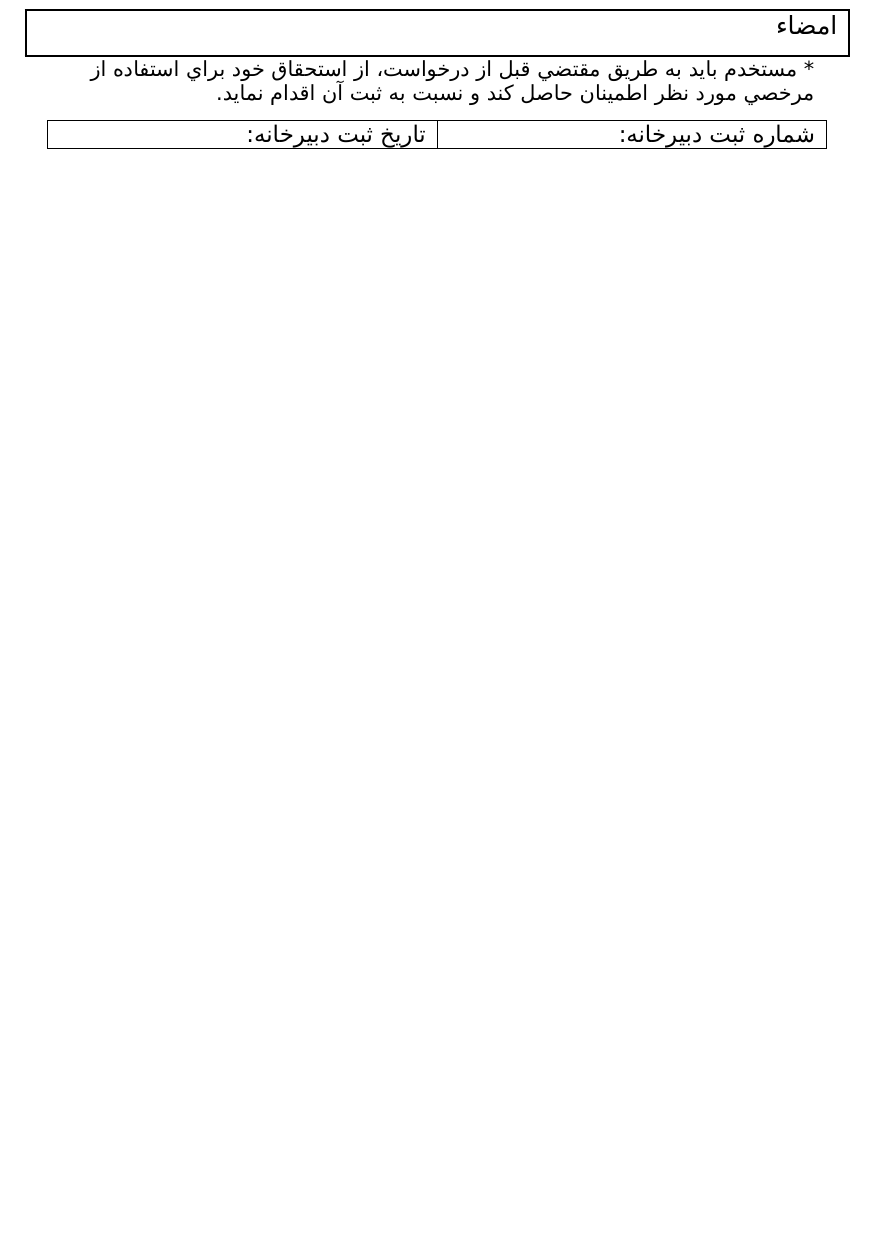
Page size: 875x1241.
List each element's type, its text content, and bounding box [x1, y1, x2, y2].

text * مستخدم بايد به طريق مقتضي قبل از درخواست، از استحقاق خود براي استفاده از مرخصي مورد نظر اطمينان حاصل كند و نسبت به ثبت آن اقدام نماید. [59, 57, 815, 106]
table_header تاریخ ثبت دبیرخانه: [48, 121, 437, 148]
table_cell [27, 11, 848, 55]
table_header شماره ثبت دبیرخانه: [438, 121, 826, 148]
